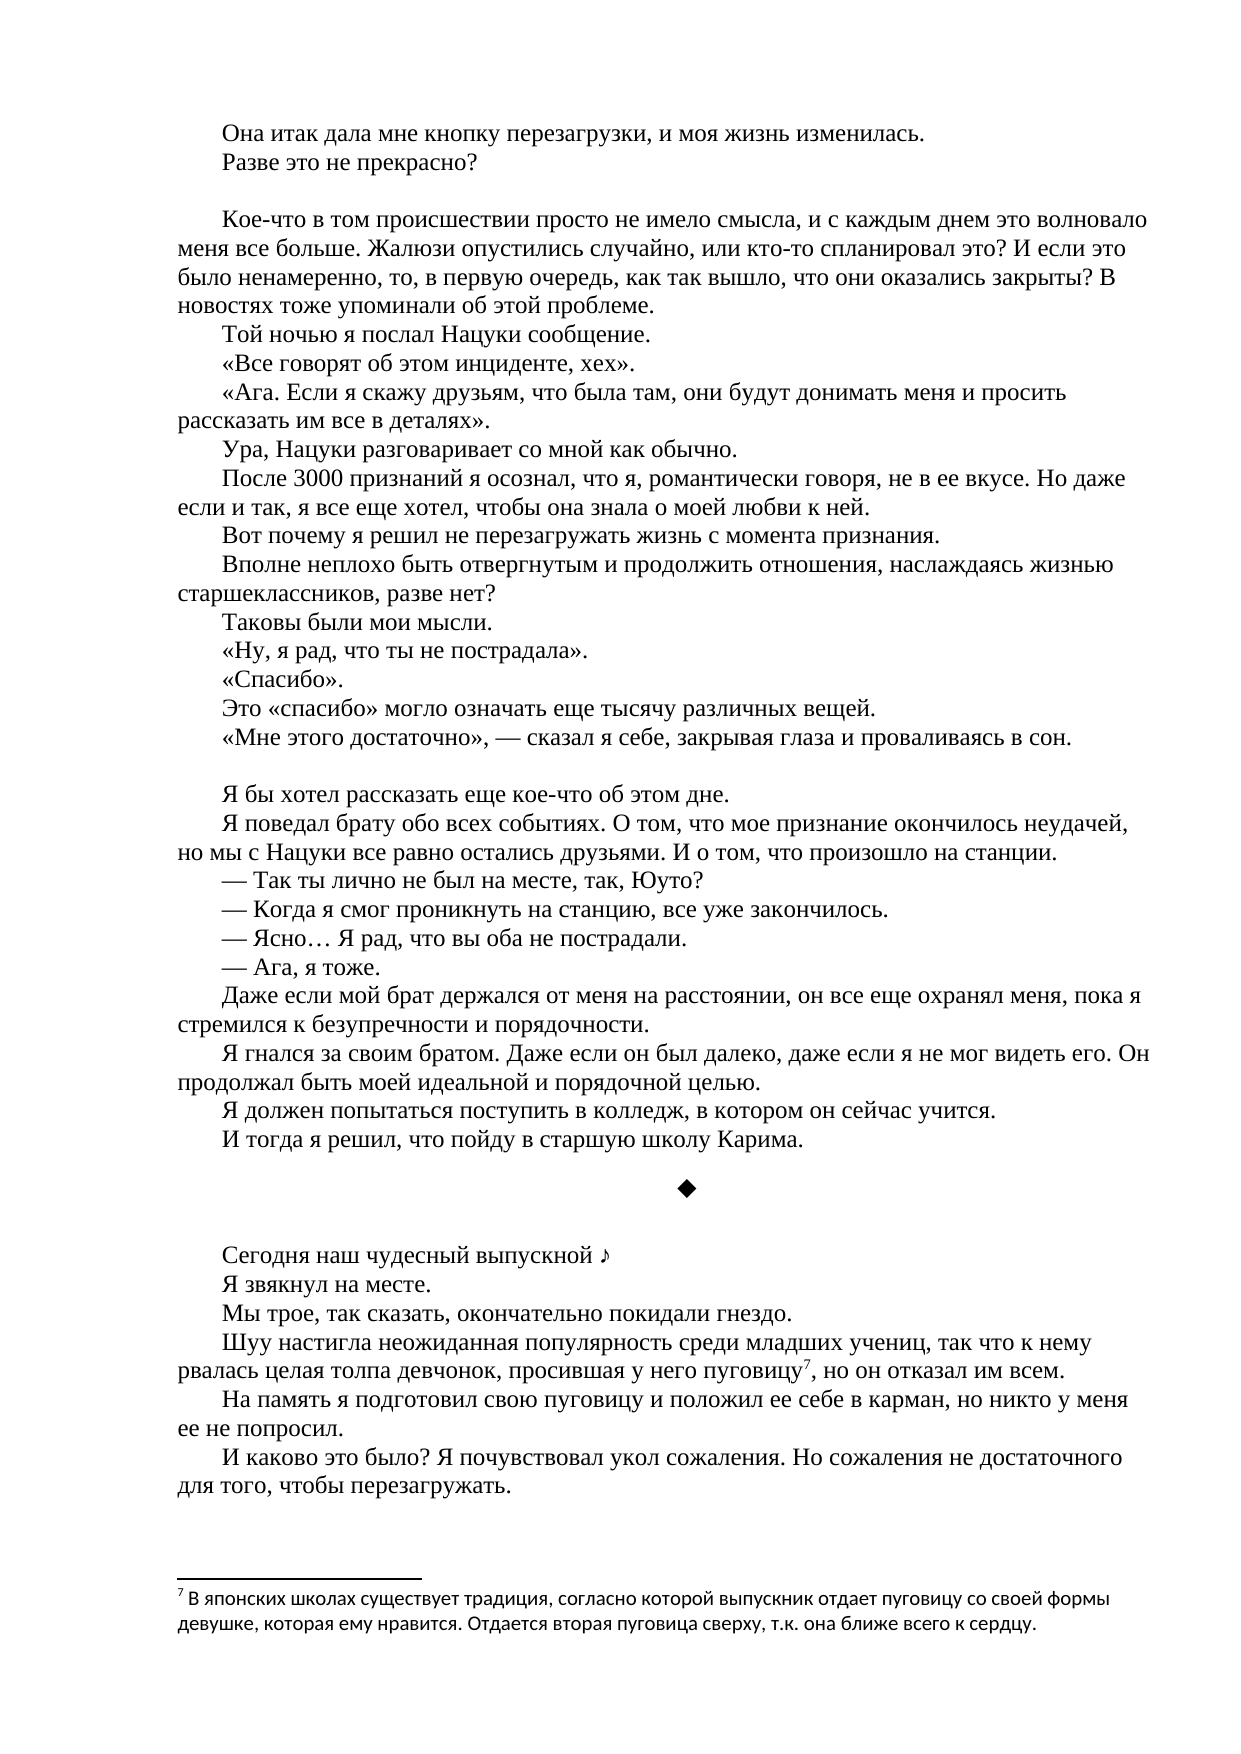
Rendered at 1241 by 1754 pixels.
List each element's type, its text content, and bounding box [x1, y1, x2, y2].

text Той ночью я послал Нацуки сообщение. [177, 319, 1152, 348]
text «Все говорят об этом инциденте, хех». [177, 348, 1152, 377]
text Таковы были мои мысли. [177, 607, 1152, 636]
text Я звякнул на месте. [177, 1269, 1152, 1298]
text — Когда я смог проникнуть на станцию, все уже закончилось. [177, 894, 1152, 923]
text Вполне неплохо быть отвергнутым и продолжить отношения, наслаждаясь жизнью старшеклассников, разве нет? [177, 549, 1152, 607]
text На память я подготовил свою пуговицу и положил ее себе в карман, но никто у меня ее не попросил. [177, 1384, 1152, 1442]
text Шуу настигла неожиданная популярность среди младших учениц, так что к нему рвалась целая толпа девчонок, просившая у него пуговицу, но он отказал им всем. [177, 1327, 1152, 1384]
list ◆ [177, 1169, 1152, 1203]
text «Спасибо». [177, 664, 1152, 693]
text — Так ты лично не был на месте, так, Юуто? [177, 866, 1152, 894]
text Я бы хотел рассказать еще кое-что об этом дне. [177, 779, 1152, 808]
text Это «спасибо» могло означать еще тысячу различных вещей. [177, 693, 1152, 722]
text Она итак дала мне кнопку перезагрузки, и моя жизнь изменилась. [177, 118, 1152, 147]
text И каково это было? Я почувствовал укол сожаления. Но сожаления не достаточного для того, чтобы перезагружать. [177, 1442, 1152, 1499]
text Разве это не прекрасно? [177, 147, 1152, 176]
text Я должен попытаться поступить в колледж, в котором он сейчас учится. [177, 1096, 1152, 1124]
text — Ага, я тоже. [177, 952, 1152, 981]
text Ура, Нацуки разговаривает со мной как обычно. [177, 434, 1152, 463]
list И тогда я решил, что пойду в старшую школу Карима. [177, 1124, 1152, 1153]
text Я поведал брату обо всех событиях. О том, что мое признание окончилось неудачей, но мы с Нацуки все равно остались друзьями. И о том, что произошло на станции. [177, 808, 1152, 866]
text После 3000 признаний я осознал, что я, романтически говоря, не в ее вкусе. Но даже если и так, я все еще хотел, чтобы она знала о моей любви к ней. [177, 463, 1152, 521]
text «Ага. Если я скажу друзьям, что была там, они будут донимать меня и просить рассказать им все в деталях». [177, 377, 1152, 434]
text Сегодня наш чудесный выпускной ♪ [177, 1241, 1152, 1269]
text Кое-что в том происшествии просто не имело смысла, и с каждым днем это волновало меня все больше. Жалюзи опустились случайно, или кто-то спланировал это? И если это было ненамеренно, то, в первую очередь, как так вышло, что они оказались закрыты? В новостях тоже упоминали об этой проблеме. [177, 204, 1152, 319]
text Я гнался за своим братом. Даже если он был далеко, даже если я не мог видеть его. Он продолжал быть моей идеальной и порядочной целью. [177, 1038, 1152, 1096]
text «Мне этого достаточно», — сказал я себе, закрывая глаза и проваливаясь в сон. [177, 722, 1152, 751]
text Даже если мой брат держался от меня на расстоянии, он все еще охранял меня, пока я стремился к безупречности и порядочности. [177, 981, 1152, 1038]
text — Ясно… Я рад, что вы оба не пострадали. [177, 923, 1152, 952]
text Вот почему я решил не перезагружать жизнь с момента признания. [177, 521, 1152, 549]
text Мы трое, так сказать, окончательно покидали гнездо. [177, 1298, 1152, 1327]
text «Ну, я рад, что ты не пострадала». [177, 636, 1152, 664]
